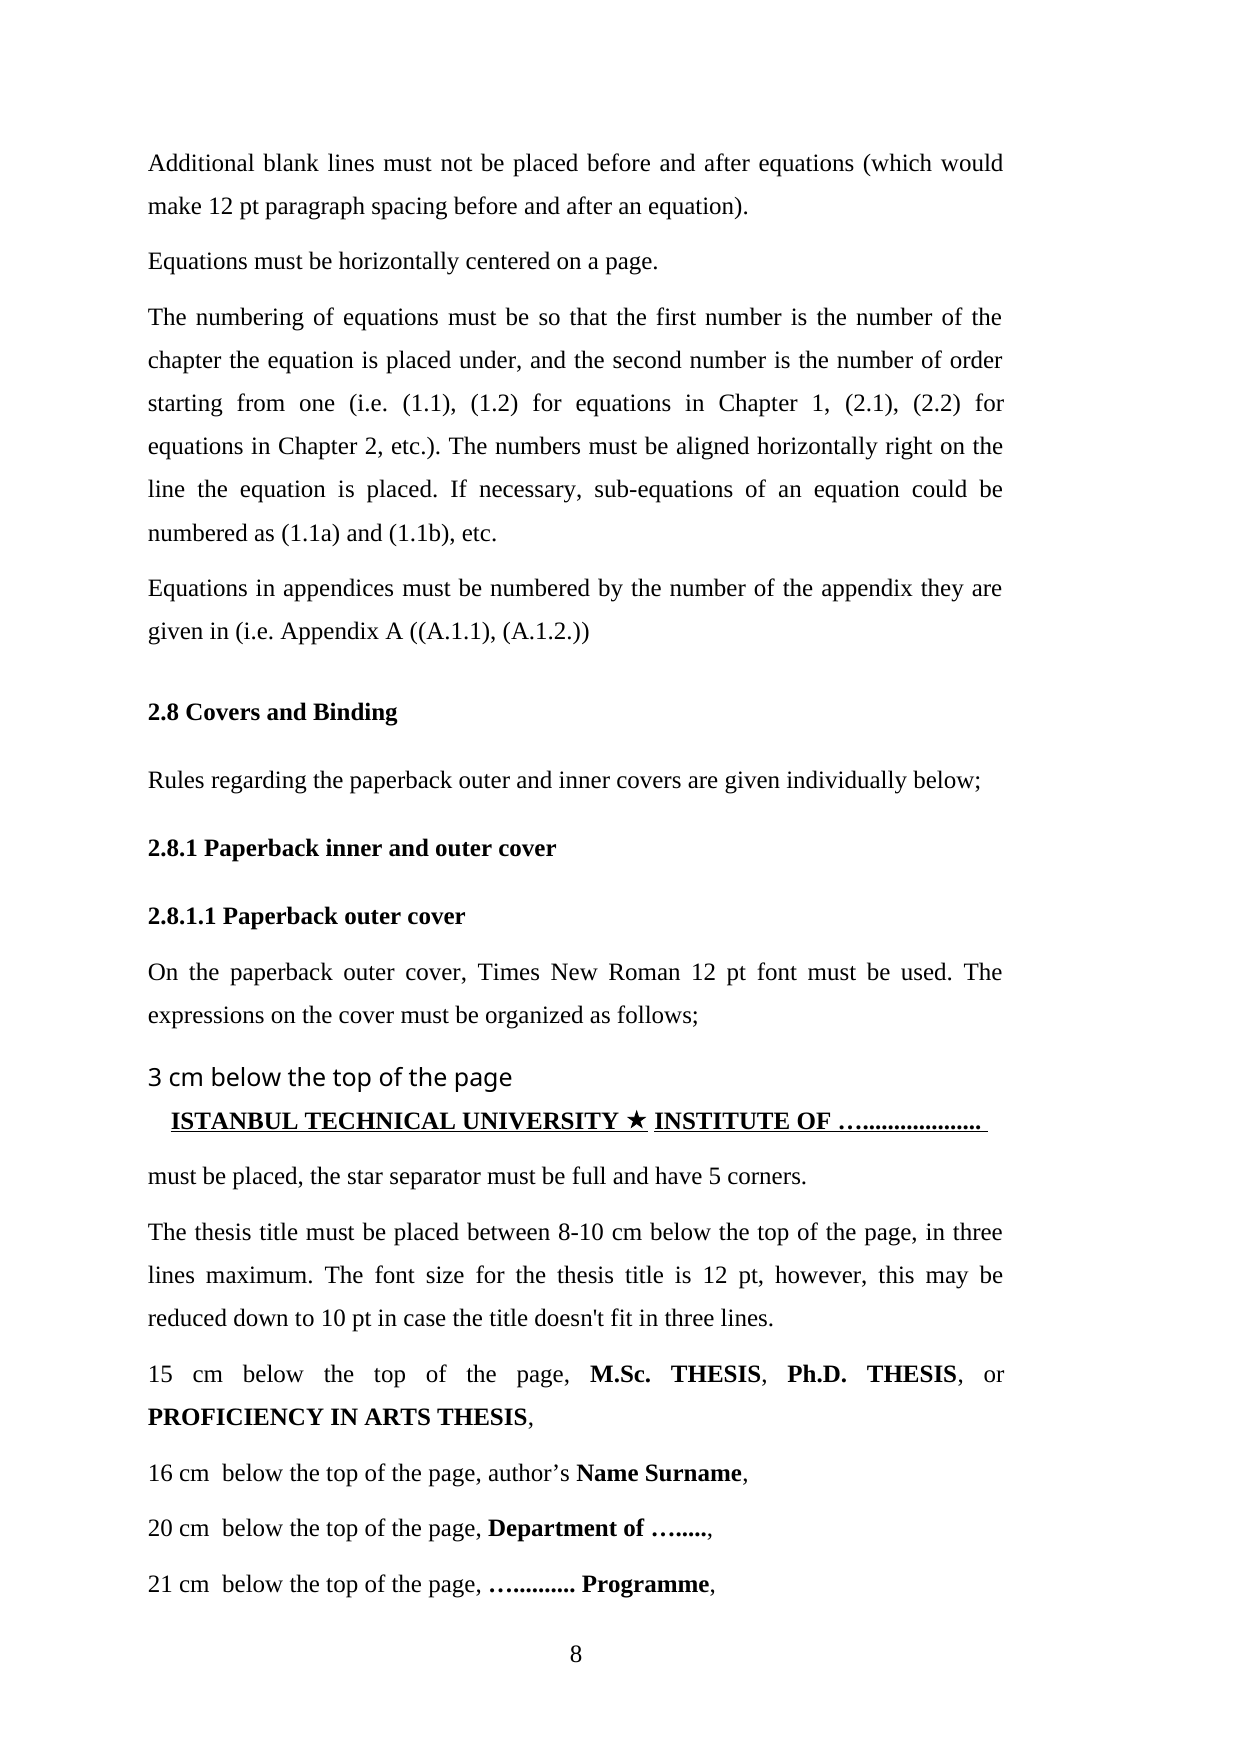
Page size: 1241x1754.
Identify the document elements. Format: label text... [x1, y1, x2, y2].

text 15 cm below the top of the page, M.Sc. THESIS, Ph.D. THESIS, or PROFICIENCY IN ARTS THESIS, [148, 1359, 1004, 1431]
text On the paperback outer cover, Times New Roman 12 pt font must be used. The expressions on the cover must be organized as follows; [148, 957, 1004, 1029]
subtitle Covers and Binding [148, 697, 1004, 726]
text The numbering of equations must be so that the first number is the number of the chapter the equation is placed under, and the second number is the number of order starting from one (i.e. (1.1), (1.2) for equations in Chapter 1, (2.1), (2.2) for equations in Chapter 2, etc.). The numbers must be aligned horizontally right on the line the equation is placed. If necessary, sub-equations of an equation could be numbered as (1.1a) and (1.1b), etc. [148, 302, 1004, 546]
subtitle Paperback inner and outer cover [148, 833, 1004, 862]
text 16 cm below the top of the page, author’s Name Surname, [148, 1458, 1004, 1486]
text Equations must be horizontally centered on a page. [148, 246, 1004, 275]
text ISTANBUL TECHNICAL UNIVERSITY INSTITUTE OF …................... [148, 1106, 1004, 1134]
text must be placed, the star separator must be full and have 5 corners. [148, 1161, 1004, 1190]
text 20 cm below the top of the page, Department of …....., [148, 1513, 1004, 1542]
text Additional blank lines must not be placed before and after equations (which would make 12 pt paragraph spacing before and after an equation). [148, 148, 1004, 219]
subtitle Paperback outer cover [148, 901, 1004, 930]
text Equations in appendices must be numbered by the number of the appendix they are given in (i.e. Appendix A ((A.1.1), (A.1.2.)) [148, 573, 1004, 645]
text The thesis title must be placed between 8-10 cm below the top of the page, in three lines maximum. The font size for the thesis title is 12 pt, however, this may be reduced down to 10 pt in case the title doesn't fit in three lines. [148, 1217, 1004, 1332]
text Rules regarding the paperback outer and inner covers are given individually below; [148, 765, 1004, 794]
text 21 cm below the top of the page, ….......... Programme, [148, 1569, 1004, 1598]
text 3 cm below the top of the page [148, 1056, 1004, 1093]
